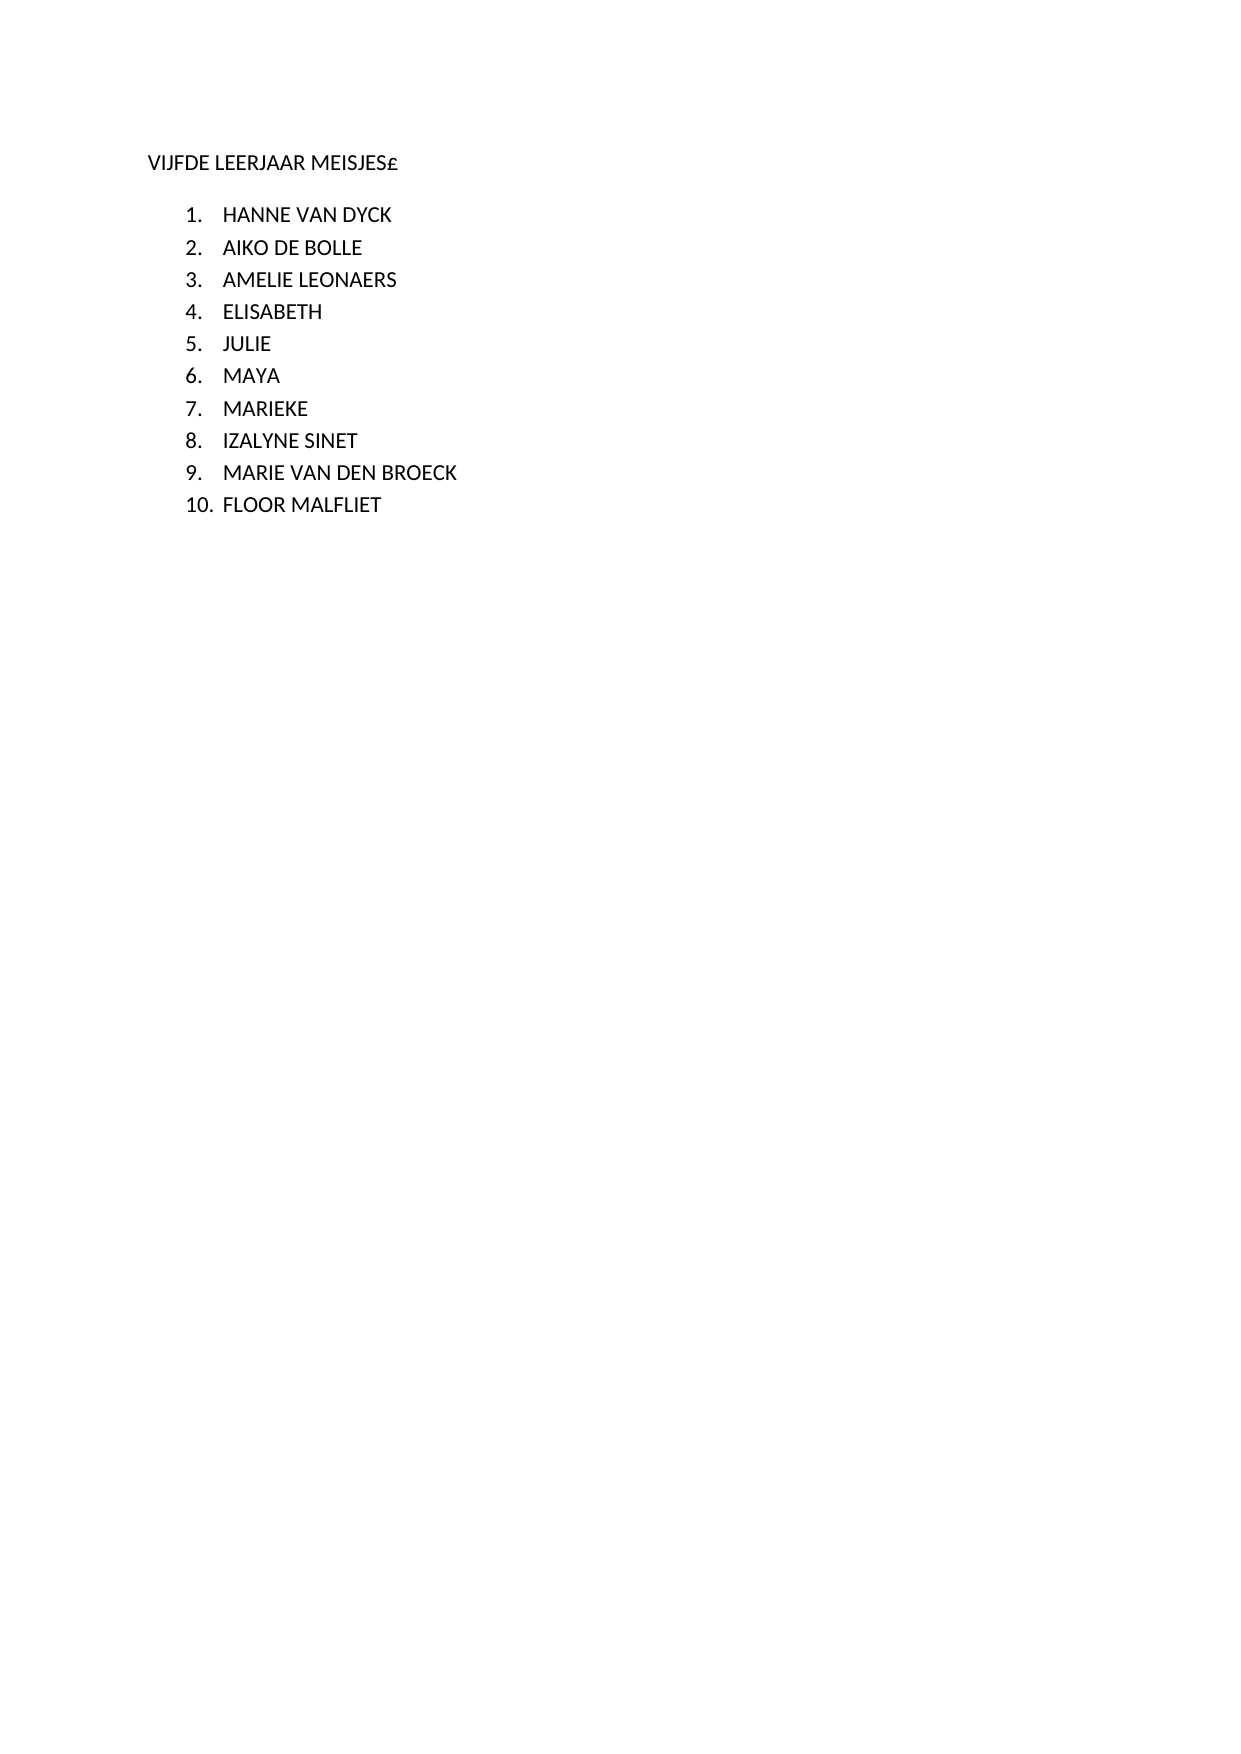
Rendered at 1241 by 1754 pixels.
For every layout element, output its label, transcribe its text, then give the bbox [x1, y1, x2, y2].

text VIJFDE LEERJAAR MEISJES£ [148, 148, 1093, 176]
list MARIEKE [185, 394, 1093, 422]
list MAYA [185, 362, 1093, 389]
list JULIE [185, 329, 1093, 357]
list ELISABETH [185, 297, 1093, 325]
list MARIE VAN DEN BROECK [185, 458, 1093, 486]
list IZALYNE SINET [185, 426, 1093, 454]
list HANNE VAN DYCK [185, 201, 1093, 229]
list AMELIE LEONAERS [185, 265, 1093, 293]
list AIKO DE BOLLE [185, 233, 1093, 261]
list FLOOR MALFLIET [185, 490, 1093, 518]
